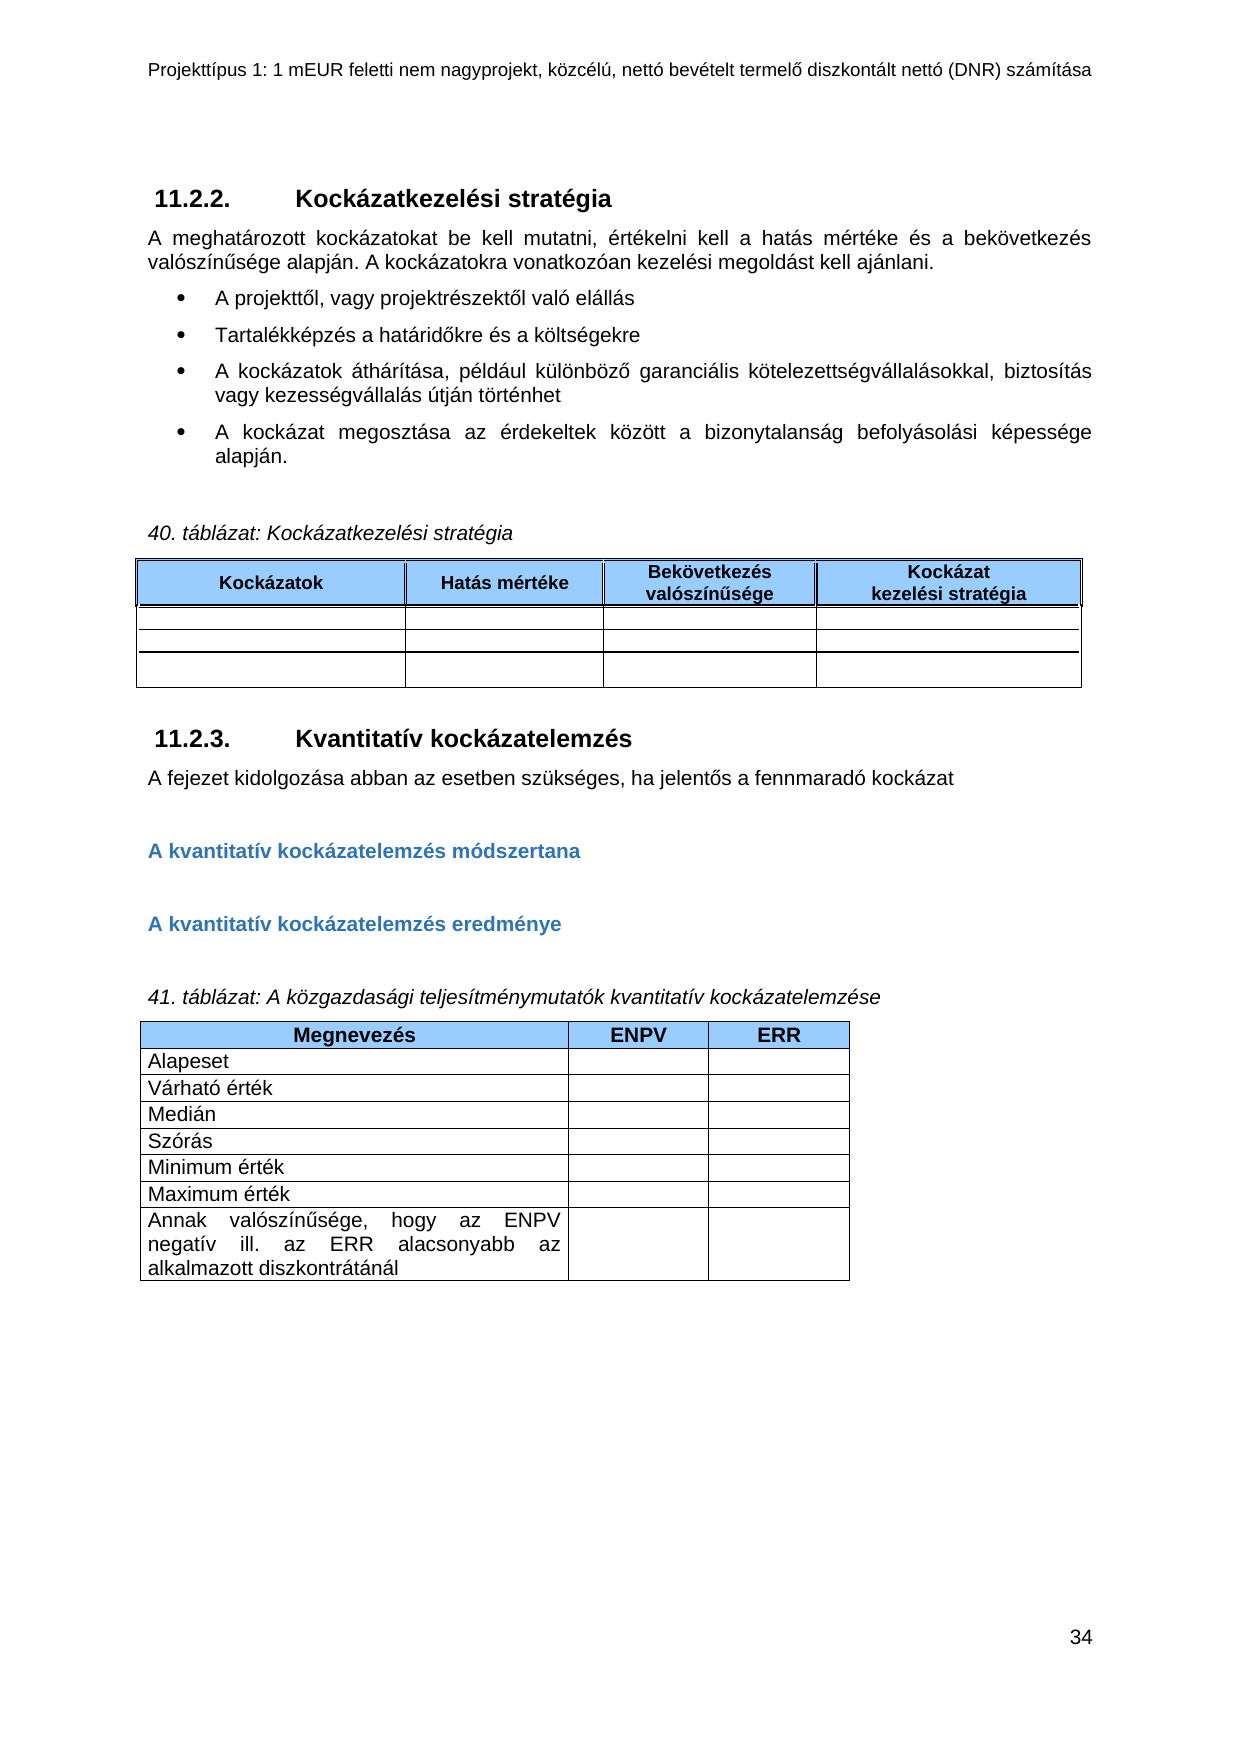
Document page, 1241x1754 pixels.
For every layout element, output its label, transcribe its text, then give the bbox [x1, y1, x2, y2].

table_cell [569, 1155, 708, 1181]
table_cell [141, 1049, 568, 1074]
subtitle Kvantitatív kockázatelemzés [154, 724, 1093, 753]
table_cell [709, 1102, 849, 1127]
text A fejezet kidolgozása abban az esetben szükséges, ha jelentős a fennmaradó kockázat [148, 766, 1093, 790]
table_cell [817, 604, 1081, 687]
subtitle A kvantitatív kockázatelemzés módszertana [148, 839, 1093, 863]
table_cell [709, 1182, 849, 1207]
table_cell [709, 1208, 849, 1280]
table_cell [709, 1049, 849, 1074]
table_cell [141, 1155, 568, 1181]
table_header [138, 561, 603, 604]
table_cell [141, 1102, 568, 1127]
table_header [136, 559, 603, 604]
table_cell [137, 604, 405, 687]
list A projekttől, vagy projektrészektől való elállás [177, 286, 1093, 310]
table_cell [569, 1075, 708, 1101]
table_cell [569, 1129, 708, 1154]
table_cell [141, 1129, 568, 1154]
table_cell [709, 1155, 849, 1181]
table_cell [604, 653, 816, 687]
list A kockázat megosztása az érdekeltek között a bizonytalanság befolyásolási képessége alapján. [177, 420, 1093, 468]
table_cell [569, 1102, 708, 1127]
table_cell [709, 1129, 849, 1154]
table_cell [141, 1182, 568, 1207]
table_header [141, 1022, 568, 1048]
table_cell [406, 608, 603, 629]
list Tartalékképzés a határidőkre és a költségekre [177, 323, 1093, 347]
text 41. táblázat: A közgazdasági teljesítménymutatók kvantitatív kockázatelemzése [148, 985, 1093, 1009]
subtitle A kvantitatív kockázatelemzés eredménye [148, 912, 1093, 936]
subtitle Kockázatkezelési stratégia [154, 184, 1093, 213]
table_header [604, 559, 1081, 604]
text A meghatározott kockázatokat be kell mutatni, értékelni kell a hatás mértéke és a bekövetkezés valószínűsége alapján. A kockázatokra vonatkozóan kezelési megoldást kell ajánlani. [148, 226, 1093, 274]
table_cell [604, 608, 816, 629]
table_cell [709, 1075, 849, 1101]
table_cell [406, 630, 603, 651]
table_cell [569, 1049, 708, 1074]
text 40. táblázat: Kockázatkezelési stratégia [148, 521, 1093, 545]
list A kockázatok áthárítása, például különböző garanciális kötelezettségvállalásokkal, biztosítás vagy kezességvállalás útján történhet [177, 359, 1093, 407]
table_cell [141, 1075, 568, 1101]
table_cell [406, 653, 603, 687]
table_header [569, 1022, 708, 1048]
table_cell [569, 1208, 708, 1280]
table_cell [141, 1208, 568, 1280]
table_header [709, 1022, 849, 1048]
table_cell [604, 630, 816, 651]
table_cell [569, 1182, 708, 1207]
